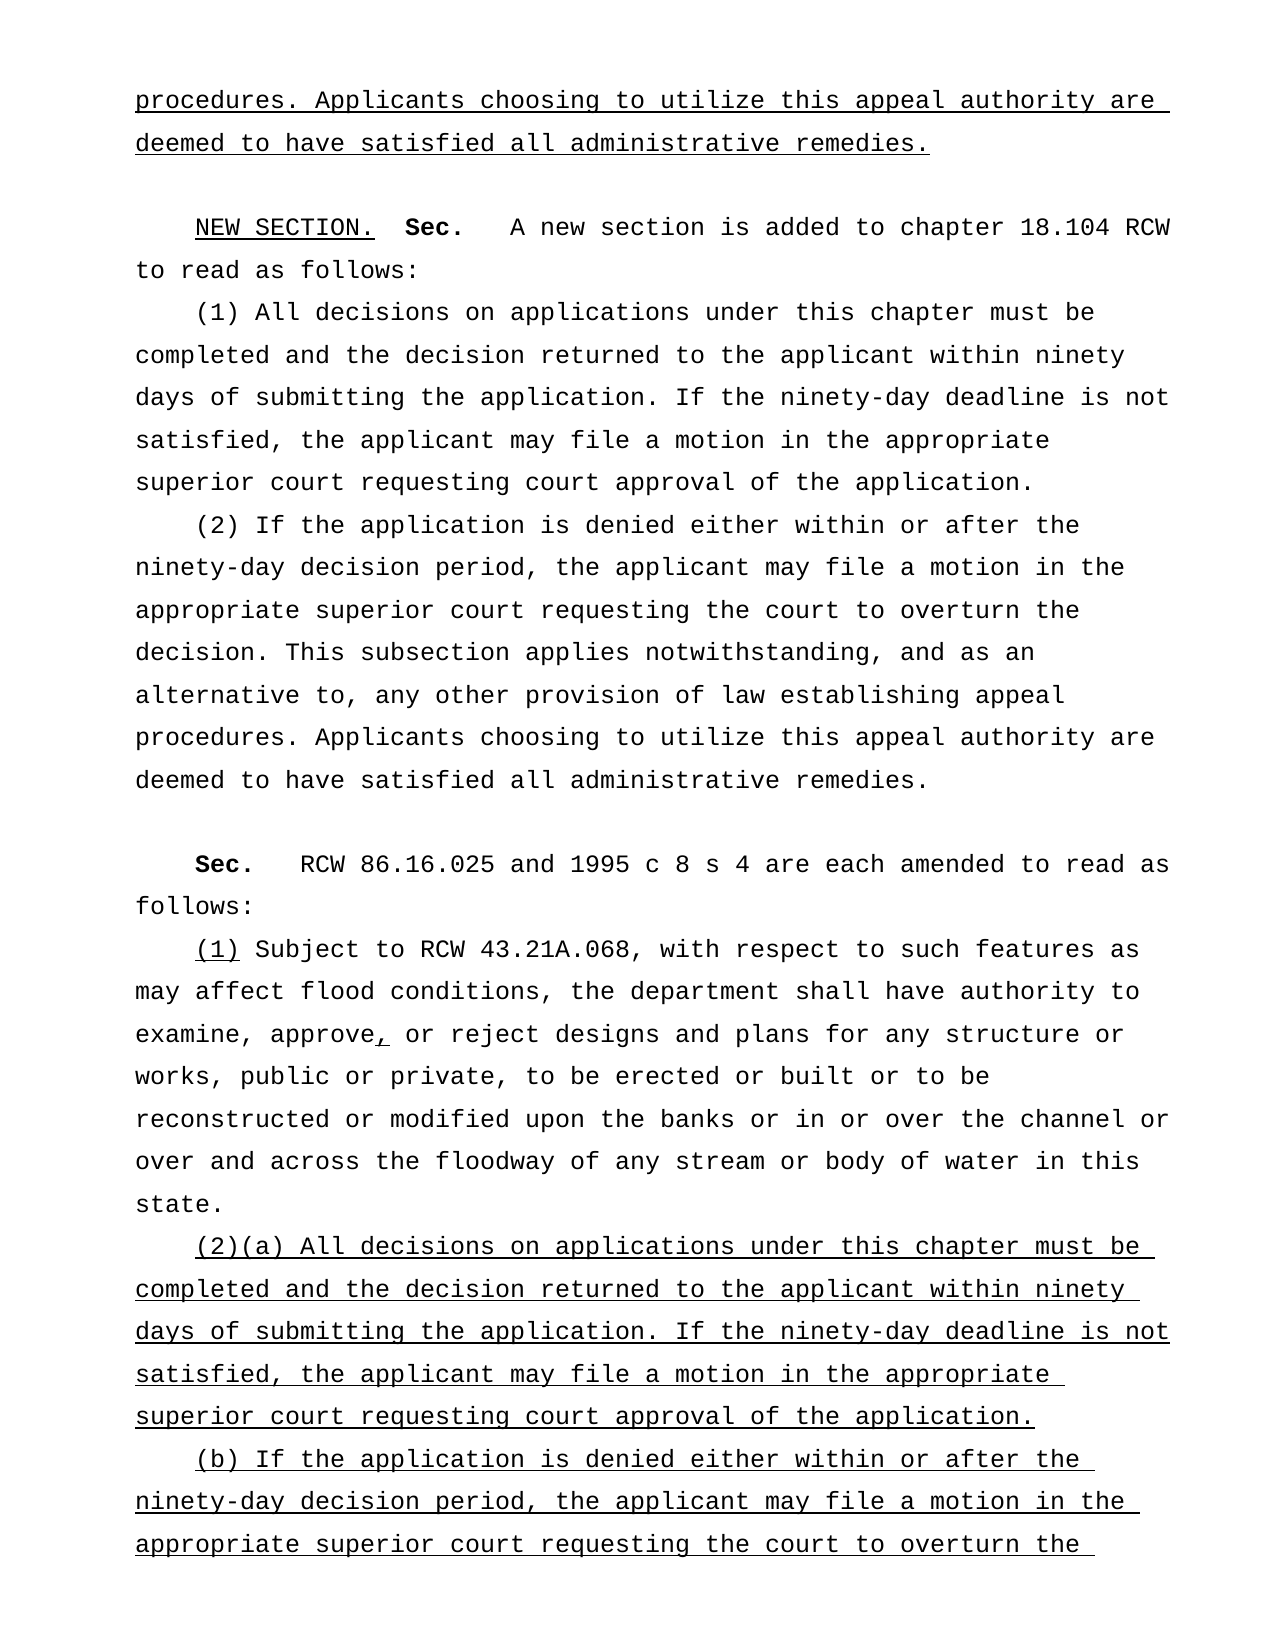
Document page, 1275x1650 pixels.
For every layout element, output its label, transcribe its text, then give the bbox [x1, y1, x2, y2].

text NEW SECTION. Sec. A new section is added to chapter 18.104 RCW to read as follows: [135, 202, 1170, 287]
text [135, 113, 1170, 160]
text (1) All decisions on applications under this chapter must be completed and the decision returned to the applicant within ninety days of submitting the application. If the ninety-day deadline is not satisfied, the applicant may file a motion in the appropriate superior court requesting court approval of the application. [135, 287, 1170, 499]
text (1) Subject to RCW 43.21A.068, with respect to such features as may affect flood conditions, the department shall have authority to examine, approve, or reject designs and plans for any structure or works, public or private, to be erected or built or to be reconstructed or modified upon the banks or in or over the channel or over and across the floodway of any stream or body of water in this state. [135, 923, 1170, 1221]
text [135, 1433, 1170, 1561]
text (2)(a) All decisions on applications under this chapter must be completed and the decision returned to the applicant within ninety days of submitting the application. If the ninety-day deadline is not satisfied, the applicant may file a motion in the appropriate superior court requesting court approval of the application. [135, 1221, 1170, 1342]
text (2) If the application is denied either within or after the ninety-day decision period, the applicant may file a motion in the appropriate superior court requesting the court to overturn the decision. This subsection applies notwithstanding, and as an alternative to, any other provision of law establishing appeal procedures. Applicants choosing to utilize this appeal authority are deemed to have satisfied all administrative remedies. [135, 499, 1170, 797]
text (2)(a) All decisions on applications under this chapter must be completed and the decision returned to the applicant within ninety days of submitting the application. If the ninety-day deadline is not satisfied, the applicant may file a motion in the appropriate superior court requesting court approval of the application. [135, 1344, 1170, 1433]
text Sec. RCW 86.16.025 and 1995 c 8 s 4 are each amended to read as follows: [135, 838, 1170, 923]
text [135, 75, 1170, 111]
